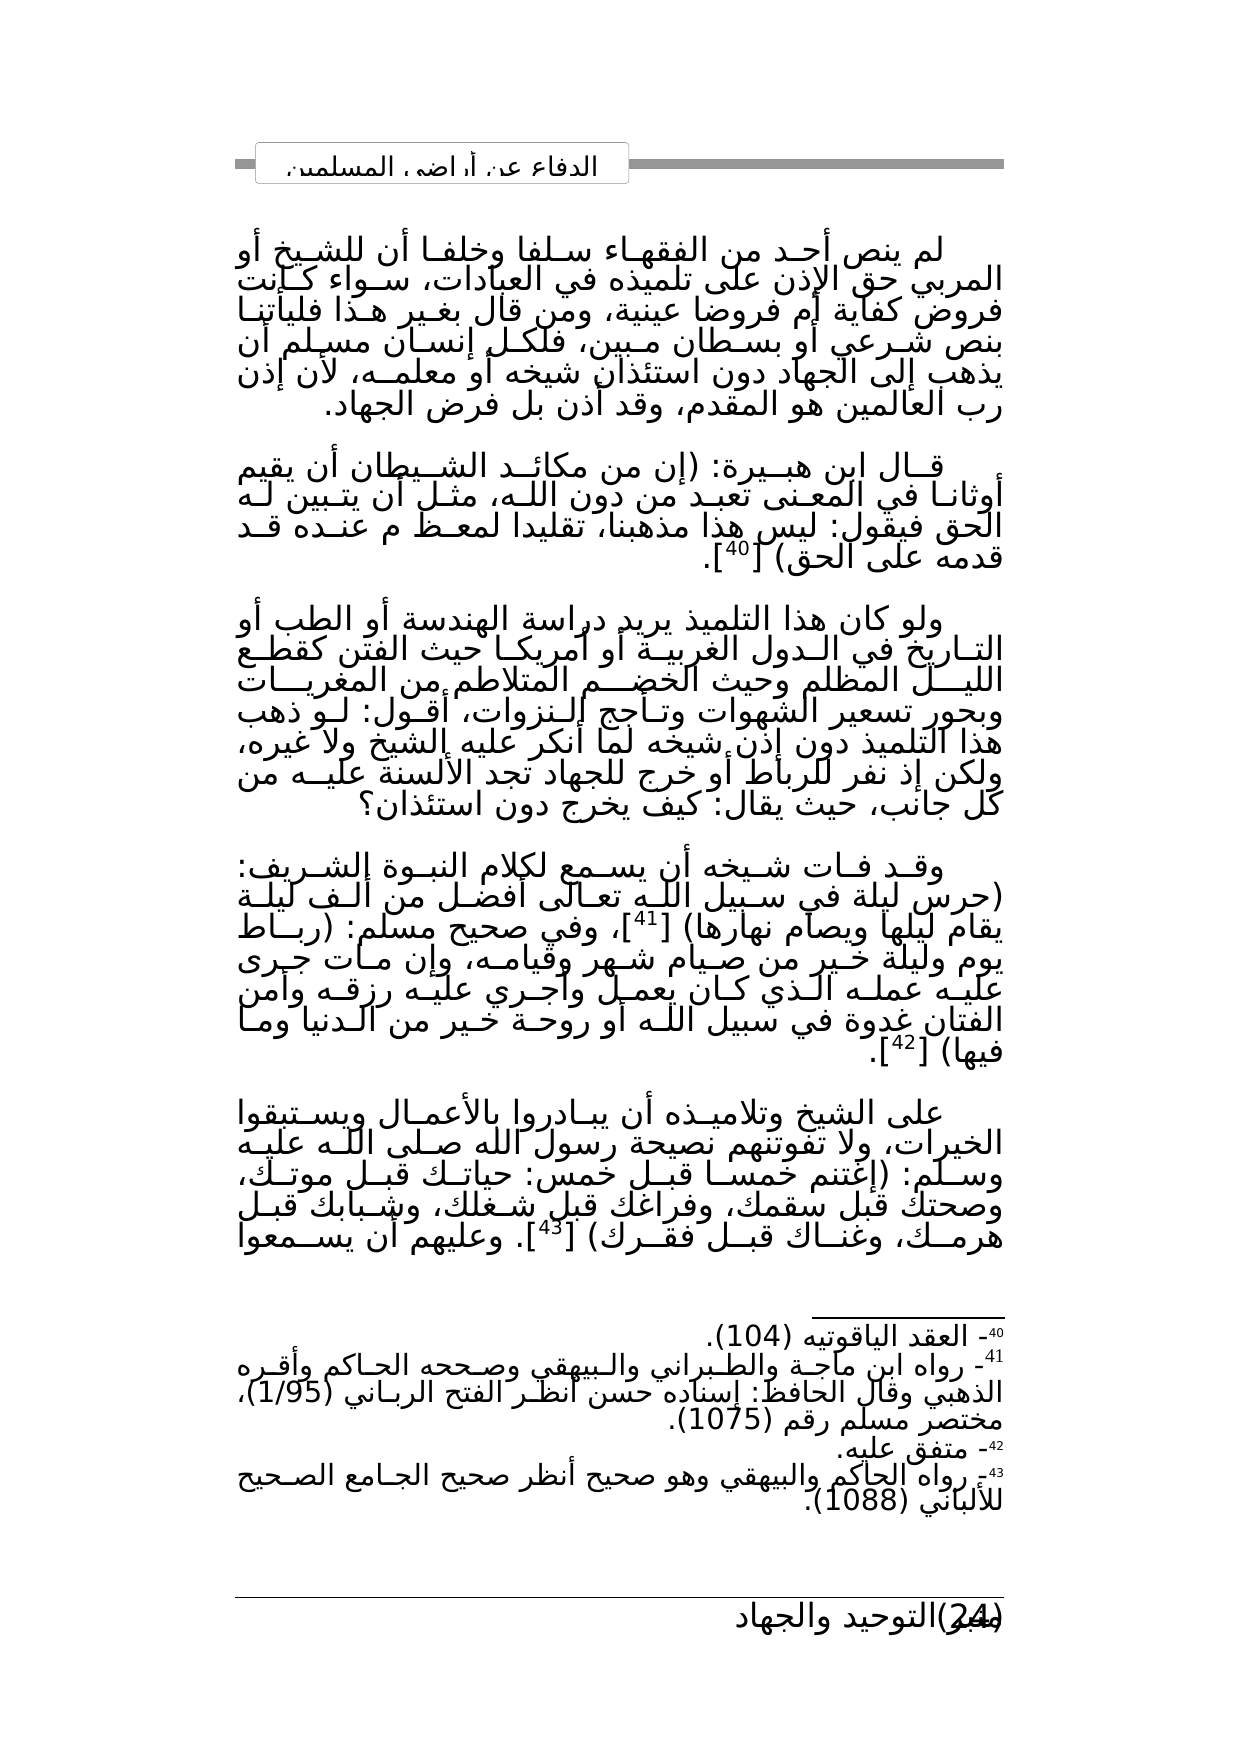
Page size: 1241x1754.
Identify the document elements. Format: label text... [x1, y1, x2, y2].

text وقد فات شيخه أن يسمع لكلام النبوة الشريف: (حرس ليلة في سبيل الله تعالى أفضل من ألف ليلة يقام ليلها ويصام نهارها) []، وفي صحيح مسلم: (رباط يوم وليلة خير من صيام شهر وقيامه، وإن مات جرى عليه عمله الذي كان يعمل وأجري عليه رزقه وأمن الفتان غدوة في سبيل الله أو روحة خير من الدنيا وما فيها) []. [236, 853, 1004, 1071]
text ولو كان هذا التلميذ يريد دراسة الهندسة أو الطب أو التاريخ في الدول الغربية أو أمريكا حيث الفتن كقطع الليل المظلم وحيث الخضم المتلاطم من المغريات وبحور تسعير الشهوات وتأجج النزوات، أقول: لو ذهب هذا التلميذ دون إذن شيخه لما أنكر عليه الشيخ ولا غيره، ولكن إذ نفر للرباط أو خرج للجهاد تجد الألسنة عليه من كل جانب، حيث يقال: كيف يخرج دون استئذان؟ [236, 606, 1004, 824]
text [236, 1100, 1004, 1256]
text قال ابن هبيرة: (إن من مكائد الشيطان أن يقيم أوثانا في المعنى تعبد من دون الله، مثل أن يتبين له الحق فيقول: ليس هذا مذهبنا، تقليدا لمعظ م عنده قد قدمه على الحق) []. [236, 452, 1004, 577]
text لم ينص أحد من الفقهاء سلفا وخلفا أن للشيخ أو المربي حق الإذن على تلميذه في العبادات، سواء كانت فروض كفاية أم فروضا عينية، ومن قال بغير هذا فليأتنا بنص شرعي أو بسطان مبين، فلكل إنسان مسلم أن يذهب إلى الجهاد دون استئذان شيخه أو معلمه، لأن إذن رب العالمين هو المقدم، وقد أذن بل فرض الجهاد. [236, 236, 1004, 423]
